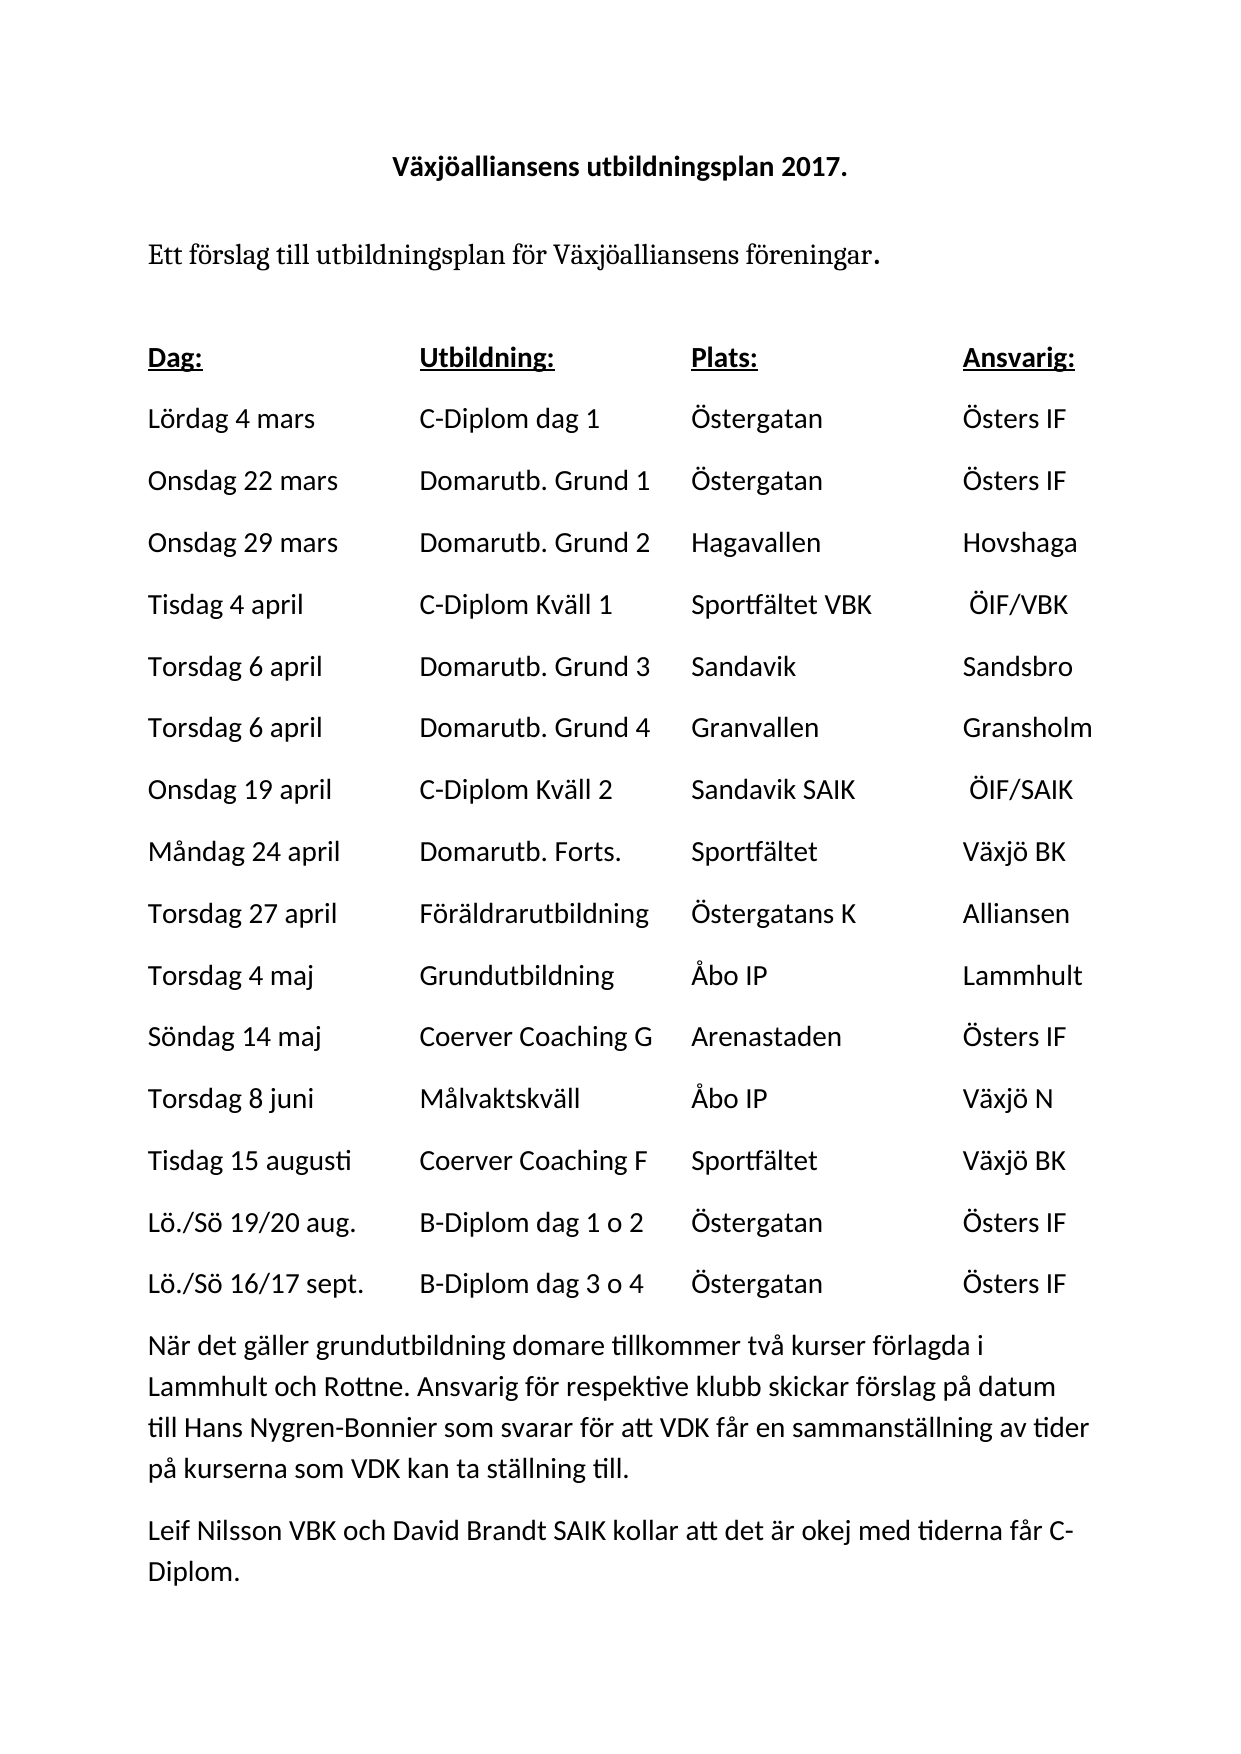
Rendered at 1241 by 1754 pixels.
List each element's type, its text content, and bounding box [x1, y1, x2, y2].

text Måndag 24 april Domarutb. Forts. Sportfältet Växjö BK [148, 833, 1093, 869]
text Söndag 14 maj Coerver Coaching G Arenastaden Östers IF [148, 1018, 1093, 1054]
text Torsdag 6 april Domarutb. Grund 3 Sandavik Sandsbro [148, 648, 1093, 683]
text Dag: Utbildning: Plats: Ansvarig: [148, 339, 1093, 374]
text Torsdag 27 april Föräldrarutbildning Östergatans K Alliansen [148, 895, 1093, 930]
text Onsdag 22 mars Domarutb. Grund 1 Östergatan Östers IF [148, 462, 1093, 498]
text Torsdag 6 april Domarutb. Grund 4 Granvallen Gransholm [148, 709, 1093, 745]
text Växjöalliansens utbildningsplan 2017. [148, 148, 1093, 183]
text Lö./Sö 16/17 sept. B-Diplom dag 3 o 4 Östergatan Östers IF [148, 1265, 1093, 1301]
text Tisdag 15 augusti Coerver Coaching F Sportfältet Växjö BK [148, 1142, 1093, 1177]
text Torsdag 4 maj Grundutbildning Åbo IP Lammhult [148, 957, 1093, 992]
text Onsdag 29 mars Domarutb. Grund 2 Hagavallen Hovshaga [148, 524, 1093, 560]
text Leif Nilsson VBK och David Brandt SAIK kollar att det är okej med tiderna får C-Diplom. [148, 1512, 1093, 1588]
text När det gäller grundutbildning domare tillkommer två kurser förlagda i Lammhult och Rottne. Ansvarig för respektive klubb skickar förslag på datum till Hans Nygren-Bonnier som svarar för att VDK får en sammanställning av tider på kurserna som VDK kan ta ställning till. [148, 1327, 1093, 1486]
text Lördag 4 mars C-Diplom dag 1 Östergatan Östers IF [148, 401, 1093, 436]
text Onsdag 19 april C-Diplom Kväll 2 Sandavik SAIK ÖIF/SAIK [148, 771, 1093, 807]
text Tisdag 4 april C-Diplom Kväll 1 Sportfältet VBK ÖIF/VBK [148, 586, 1093, 622]
text Torsdag 8 juni Målvaktskväll Åbo IP Växjö N [148, 1080, 1093, 1116]
text Lö./Sö 19/20 aug. B-Diplom dag 1 o 2 Östergatan Östers IF [148, 1204, 1093, 1239]
subtitle Ett förslag till utbildningsplan för Växjöalliansens föreningar. [148, 238, 1093, 272]
